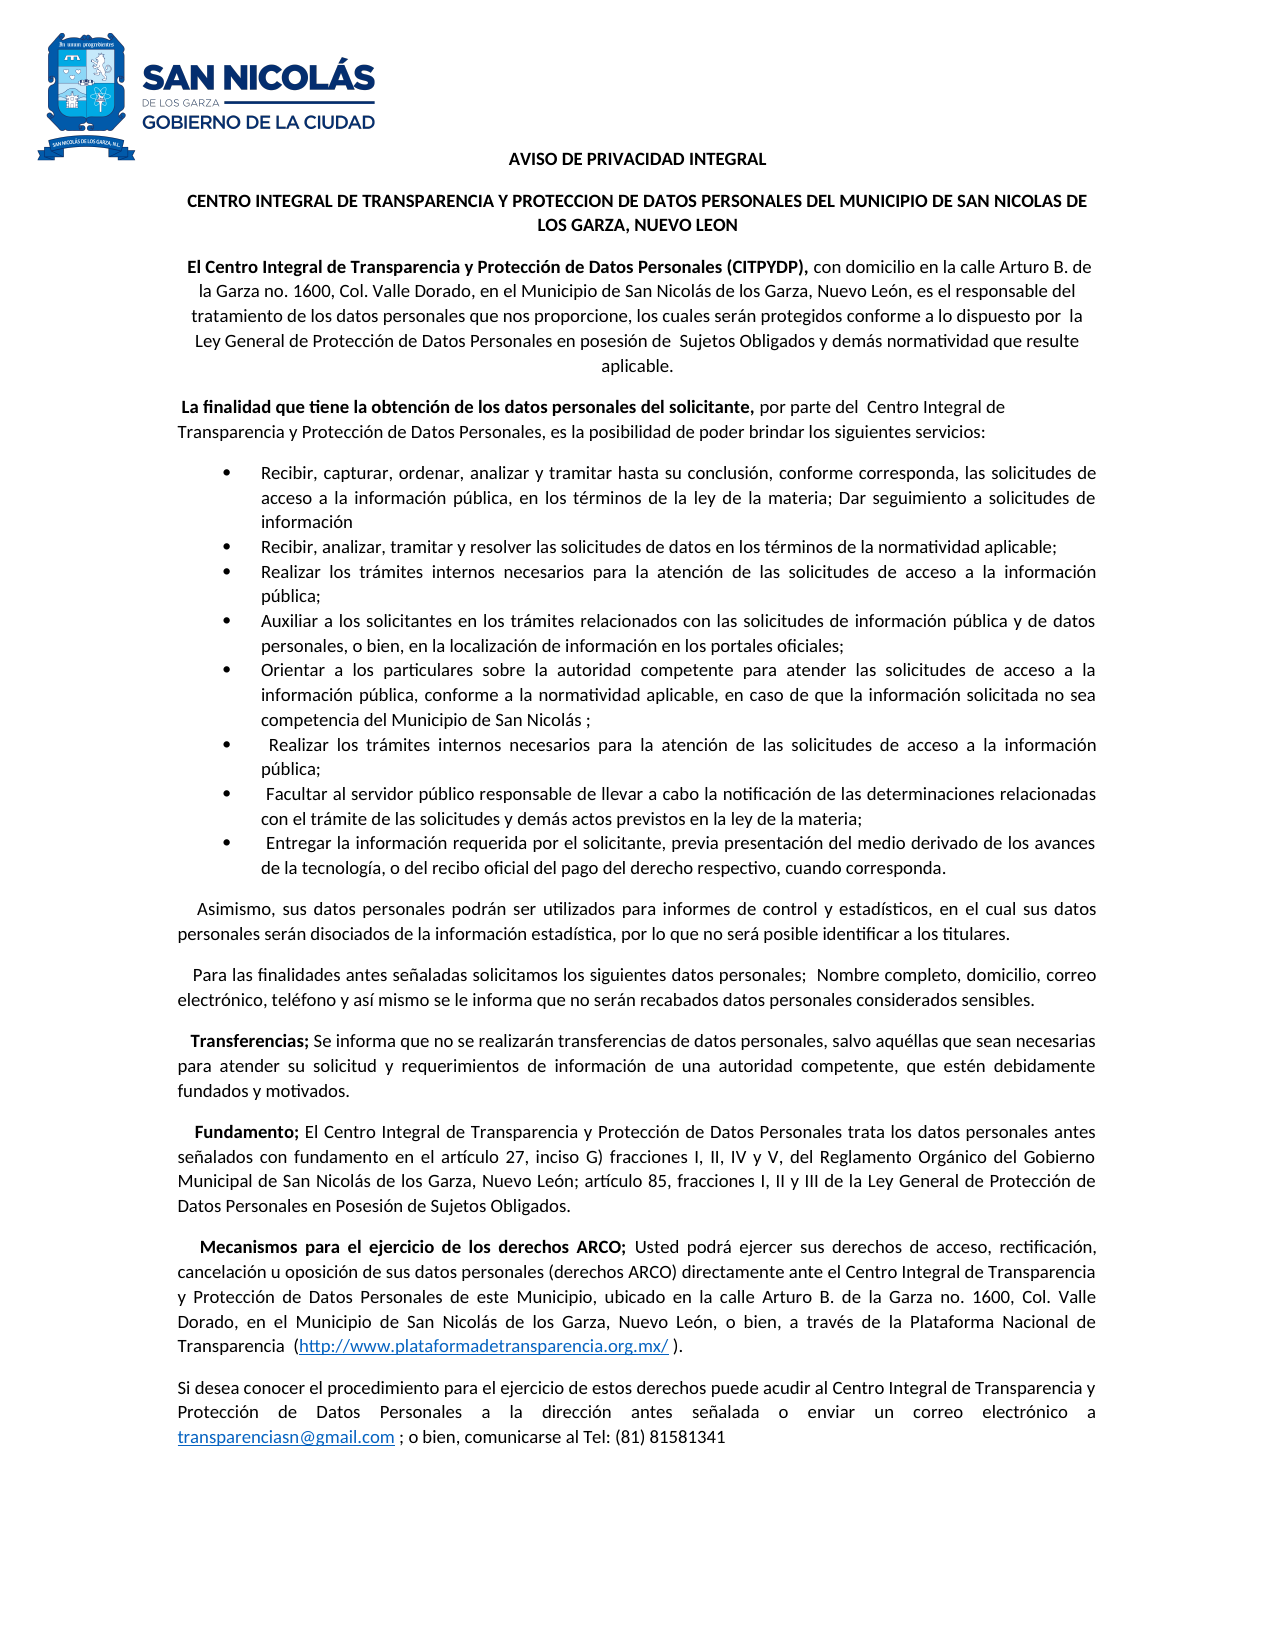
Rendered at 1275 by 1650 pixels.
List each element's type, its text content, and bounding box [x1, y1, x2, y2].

text El Centro Integral de Transparencia y Protección de Datos Personales (CITPYDP), con domicilio en la calle Arturo B. de la Garza no. 1600, Col. Valle Dorado, en el Municipio de San Nicolás de los Garza, Nuevo León, es el responsable del tratamiento de los datos personales que nos proporcione, los cuales serán protegidos conforme a lo dispuesto por la Ley General de Protección de Datos Personales en posesión de Sujetos Obligados y demás normatividad que resulte aplicable. [177, 255, 1098, 377]
list Facultar al servidor público responsable de llevar a cabo la notificación de las determinaciones relacionadas con el trámite de las solicitudes y demás actos previstos en la ley de la materia; [223, 782, 1098, 830]
text CENTRO INTEGRAL DE TRANSPARENCIA Y PROTECCION DE DATOS PERSONALES DEL MUNICIPIO DE SAN NICOLAS DE LOS GARZA, NUEVO LEON [177, 189, 1098, 237]
list Recibir, capturar, ordenar, analizar y tramitar hasta su conclusión, conforme corresponda, las solicitudes de acceso a la información pública, en los términos de la ley de la materia; Dar seguimiento a solicitudes de información [223, 461, 1098, 533]
list Realizar los trámites internos necesarios para la atención de las solicitudes de acceso a la información pública; [223, 560, 1098, 607]
text Transferencias; Se informa que no se realizarán transferencias de datos personales, salvo aquéllas que sean necesarias para atender su solicitud y requerimientos de información de una autoridad competente, que estén debidamente fundados y motivados. [177, 1029, 1098, 1102]
list Entregar la información requerida por el solicitante, previa presentación del medio derivado de los avances de la tecnología, o del recibo oficial del pago del derecho respectivo, cuando corresponda. [223, 831, 1098, 879]
text Asimismo, sus datos personales podrán ser utilizados para informes de control y estadísticos, en el cual sus datos personales serán disociados de la información estadística, por lo que no será posible identificar a los titulares. [177, 897, 1098, 945]
list Realizar los trámites internos necesarios para la atención de las solicitudes de acceso a la información pública; [223, 733, 1098, 780]
text Mecanismos para el ejercicio de los derechos ARCO; Usted podrá ejercer sus derechos de acceso, rectificación, cancelación u oposición de sus datos personales (derechos ARCO) directamente ante el Centro Integral de Transparencia y Protección de Datos Personales de este Municipio, ubicado en la calle Arturo B. de la Garza no. 1600, Col. Valle Dorado, en el Municipio de San Nicolás de los Garza, Nuevo León, o bien, a través de la Plataforma Nacional de Transparencia (http://www.plataformadetransparencia.org.mx/ ). [177, 1236, 1098, 1357]
text La finalidad que tiene la obtención de los datos personales del solicitante, por parte del Centro Integral de Transparencia y Protección de Datos Personales, es la posibilidad de poder brindar los siguientes servicios: [177, 395, 1098, 443]
list Orientar a los particulares sobre la autoridad competente para atender las solicitudes de acceso a la información pública, conforme a la normatividad aplicable, en caso de que la información solicitada no sea competencia del Municipio de San Nicolás ; [223, 659, 1098, 731]
text AVISO DE PRIVACIDAD INTEGRAL [177, 148, 1098, 171]
text Fundamento; El Centro Integral de Transparencia y Protección de Datos Personales trata los datos personales antes señalados con fundamento en el artículo 27, inciso G) fracciones I, II, IV y V, del Reglamento Orgánico del Gobierno Municipal de San Nicolás de los Garza, Nuevo León; artículo 85, fracciones I, II y III de la Ley General de Protección de Datos Personales en Posesión de Sujetos Obligados. [177, 1120, 1098, 1217]
picture [5, 2, 408, 191]
text Si desea conocer el procedimiento para el ejercicio de estos derechos puede acudir al Centro Integral de Transparencia y Protección de Datos Personales a la dirección antes señalada o enviar un correo electrónico a transparenciasn@gmail.com ; o bien, comunicarse al Tel: (81) 81581341 [177, 1376, 1098, 1448]
list Recibir, analizar, tramitar y resolver las solicitudes de datos en los términos de la normatividad aplicable; [223, 535, 1098, 558]
text Para las finalidades antes señaladas solicitamos los siguientes datos personales; Nombre completo, domicilio, correo electrónico, teléfono y así mismo se le informa que no serán recabados datos personales considerados sensibles. [177, 963, 1098, 1011]
list Auxiliar a los solicitantes en los trámites relacionados con las solicitudes de información pública y de datos personales, o bien, en la localización de información en los portales oficiales; [223, 609, 1098, 657]
